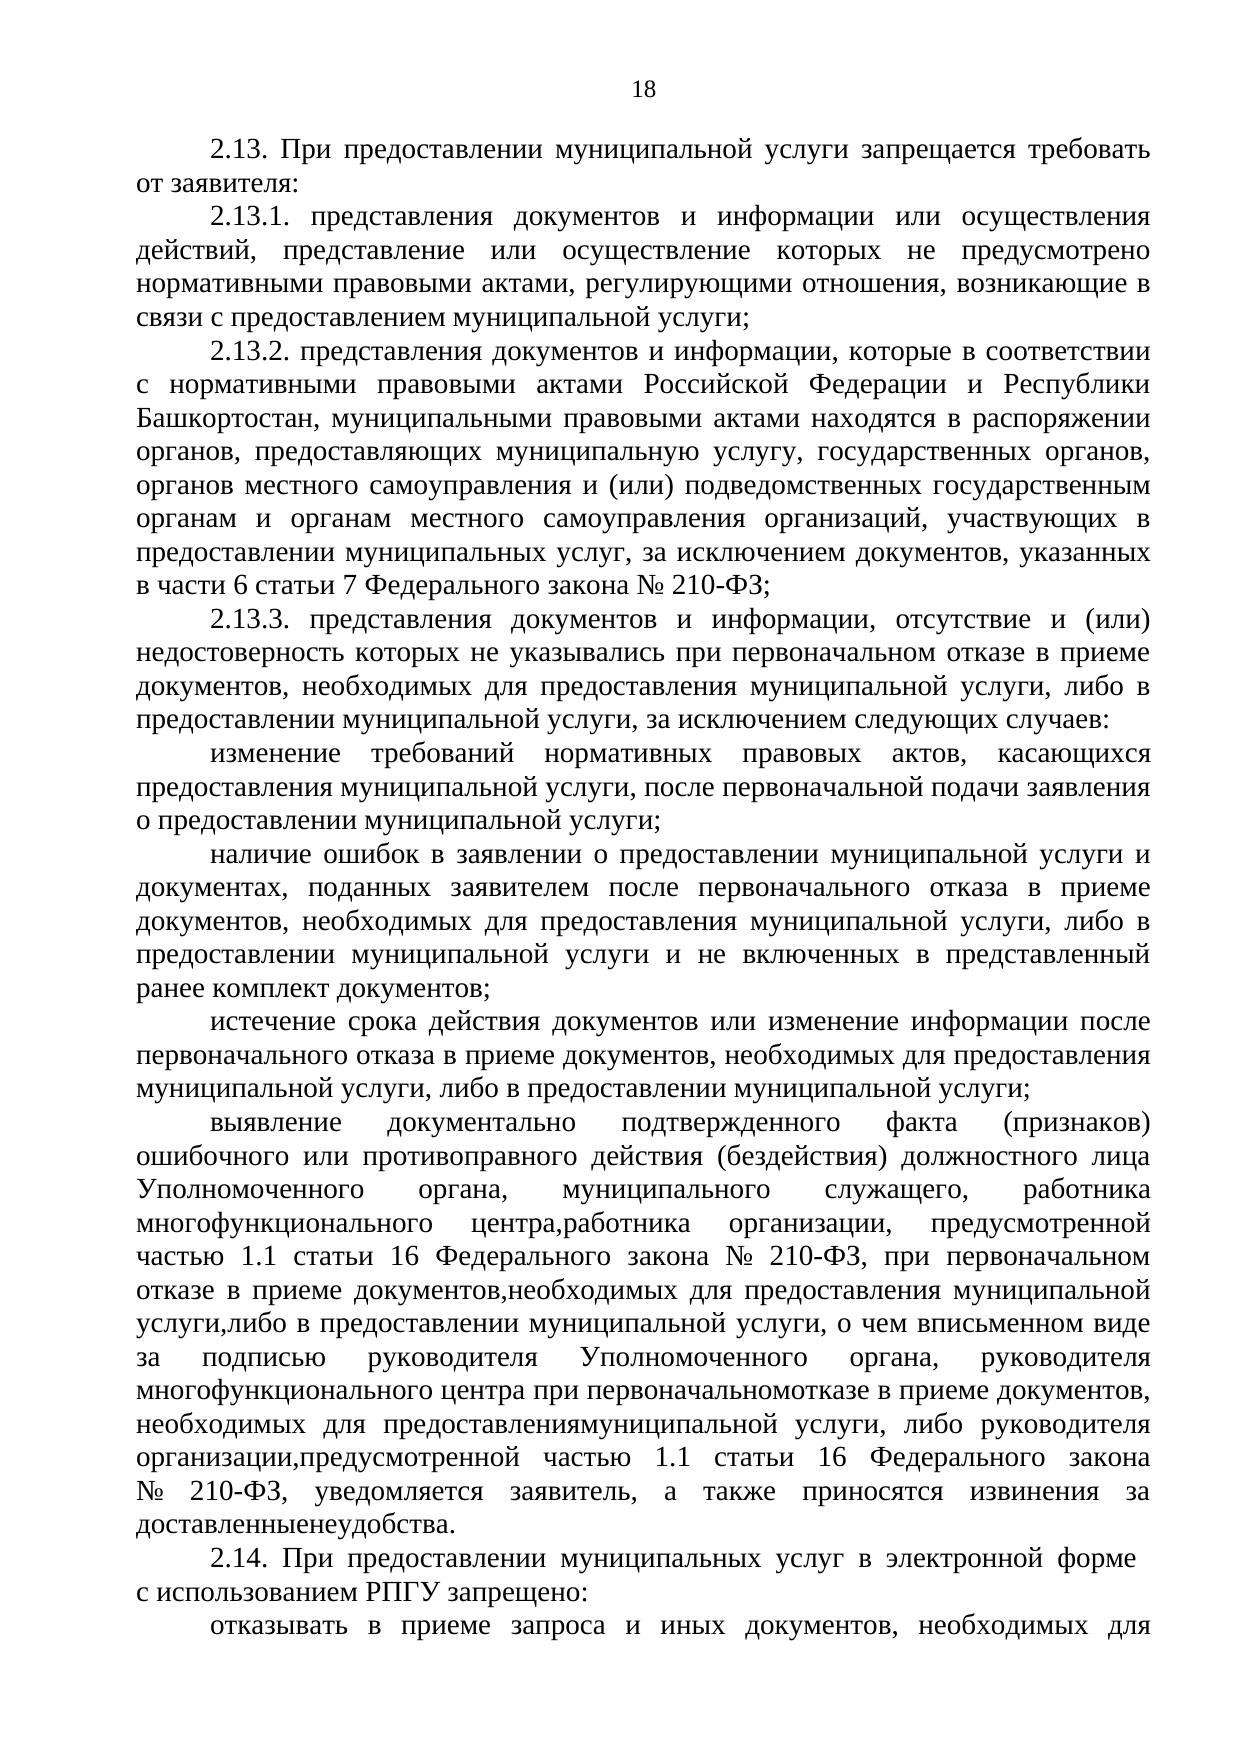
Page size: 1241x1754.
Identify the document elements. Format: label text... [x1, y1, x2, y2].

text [136, 1607, 1152, 1641]
text изменение требований нормативных правовых актов, касающихся предоставления муниципальной услуги, после первоначальной подачи заявления о предоставлении муниципальной услуги; [136, 735, 1152, 836]
text 2.13.3. представления документов и информации, отсутствие и (или) недостоверность которых не указывались при первоначальном отказе в приеме документов, необходимых для предоставления муниципальной услуги, либо в предоставлении муниципальной услуги, за исключением следующих случаев: [136, 601, 1152, 735]
text истечение срока действия документов или изменение информации после первоначального отказа в приеме документов, необходимых для предоставления муниципальной услуги, либо в предоставлении муниципальной услуги; [136, 1003, 1152, 1104]
text 2.14. При предоставлении муниципальных услуг в электронной форме с использованием РПГУ запрещено: [136, 1540, 1152, 1607]
text наличие ошибок в заявлении о предоставлении муниципальной услуги и документах, поданных заявителем после первоначального отказа в приеме документов, необходимых для предоставления муниципальной услуги, либо в предоставлении муниципальной услуги и не включенных в представленный ранее комплект документов; [136, 836, 1152, 1003]
text выявление документально подтвержденного факта (признаков) ошибочного или противоправного действия (бездействия) должностного лица Уполномоченного органа, муниципального служащего, работника многофункционального центра,работника организации, предусмотренной частью 1.1 статьи 16 Федерального закона № 210-ФЗ, при первоначальном отказе в приеме документов,необходимых для предоставления муниципальной услуги,либо в предоставлении муниципальной услуги, о чем вписьменном виде за подписью руководителя Уполномоченного органа, руководителя многофункционального центра при первоначальномотказе в приеме документов, необходимых для предоставлениямуниципальной услуги, либо руководителя организации,предусмотренной частью 1.1 статьи 16 Федерального закона № 210-ФЗ, уведомляется заявитель, а также приносятся извинения за доставленныенеудобства. [136, 1104, 1152, 1540]
text 2.13.2. представления документов и информации, которые в соответствии с нормативными правовыми актами Российской Федерации и Республики Башкортостан, муниципальными правовыми актами находятся в распоряжении органов, предоставляющих муниципальную услугу, государственных органов, органов местного самоуправления и (или) подведомственных государственным органам и органам местного самоуправления организаций, участвующих в предоставлении муниципальных услуг, за исключением документов, указанных в части 6 статьи 7 Федерального закона № 210-ФЗ; [136, 333, 1152, 601]
text 2.13.1. представления документов и информации или осуществления действий, представление или осуществление которых не предусмотрено нормативными правовыми актами, регулирующими отношения, возникающие в связи с предоставлением муниципальной услуги; [136, 198, 1152, 333]
text 2.13. При предоставлении муниципальной услуги запрещается требовать от заявителя: [136, 131, 1152, 198]
